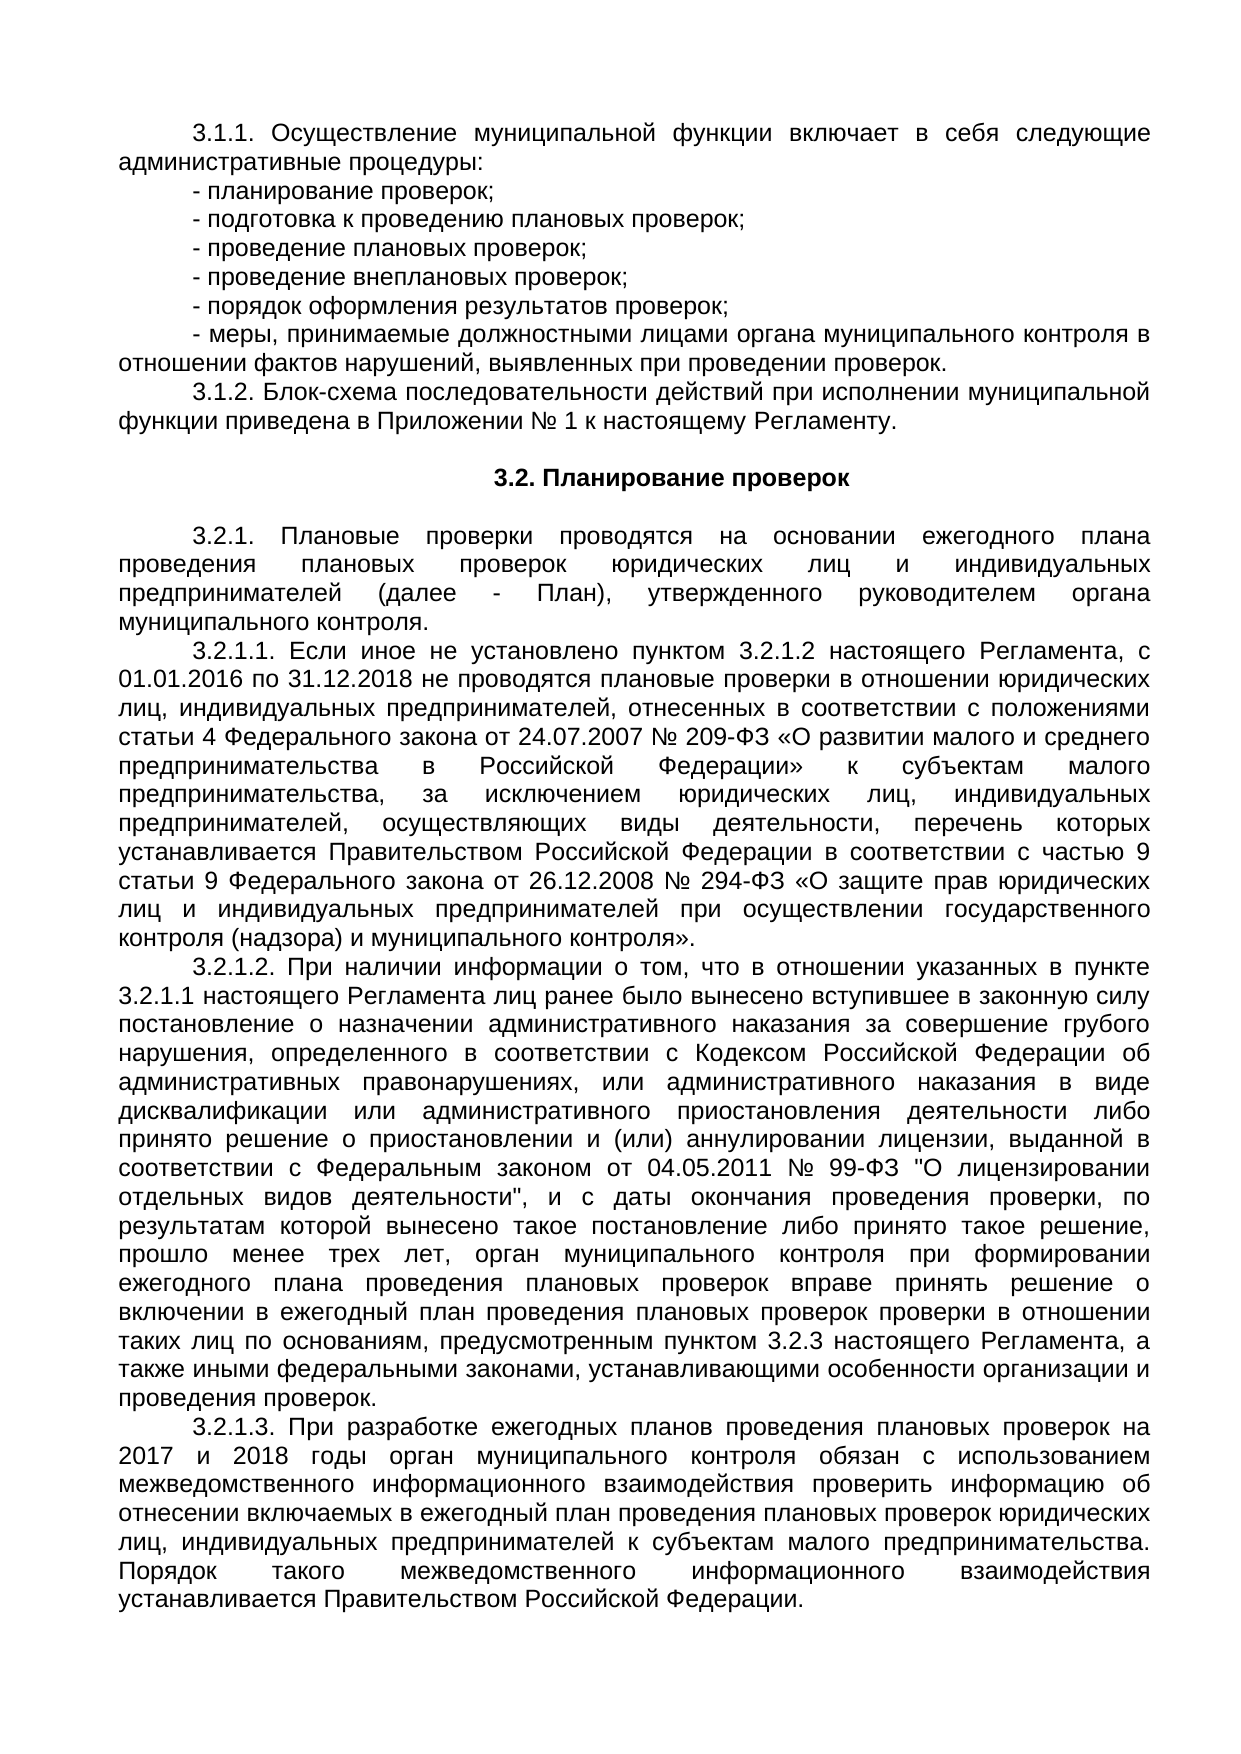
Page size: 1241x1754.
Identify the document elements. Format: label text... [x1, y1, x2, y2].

text - проведение плановых проверок; [118, 233, 1152, 262]
text - порядок оформления результатов проверок; [118, 291, 1152, 319]
text 3.2.1.3. При разработке ежегодных планов проведения плановых проверок на 2017 и 2018 годы орган муниципального контроля обязан с использованием межведомственного информационного взаимодействия проверить информацию об отнесении включаемых в ежегодный план проведения плановых проверок юридических лиц, индивидуальных предпринимателей к субъектам малого предпринимательства. Порядок такого межведомственного информационного взаимодействия устанавливается Правительством Российской Федерации. [118, 1412, 1152, 1613]
text 3.2.1. Плановые проверки проводятся на основании ежегодного плана проведения плановых проверок юридических лиц и индивидуальных предпринимателей (далее - План), утвержденного руководителем органа муниципального контроля. [118, 521, 1152, 636]
text 3.2.1.2. При наличии информации о том, что в отношении указанных в пункте 3.2.1.1 настоящего Регламента лиц ранее было вынесено вступившее в законную силу постановление о назначении административного наказания за совершение грубого нарушения, определенного в соответствии с Кодексом Российской Федерации об административных правонарушениях, или административного наказания в виде дисквалификации или административного приостановления деятельности либо принято решение о приостановлении и (или) аннулировании лицензии, выданной в соответствии с Федеральным законом от 04.05.2011 № 99-ФЗ "О лицензировании отдельных видов деятельности", и с даты окончания проведения проверки, по результатам которой вынесено такое постановление либо принято такое решение, прошло менее трех лет, орган муниципального контроля при формировании ежегодного плана проведения плановых проверок вправе принять решение о включении в ежегодный план проведения плановых проверок проверки в отношении таких лиц по основаниям, предусмотренным пунктом 3.2.3 настоящего Регламента, а также иными федеральными законами, устанавливающими особенности организации и проведения проверок. [118, 952, 1152, 1412]
text 3.1.1. Осуществление муниципальной функции включает в себя следующие административные процедуры: [118, 118, 1152, 176]
text - подготовка к проведению плановых проверок; [118, 204, 1152, 233]
text 3.2.1.1. Если иное не установлено пунктом 3.2.1.2 настоящего Регламента, с 01.01.2016 по 31.12.2018 не проводятся плановые проверки в отношении юридических лиц, индивидуальных предпринимателей, отнесенных в соответствии с положениями статьи 4 Федерального закона от 24.07.2007 № 209-ФЗ «О развитии малого и среднего предпринимательства в Российской Федерации» к субъектам малого предпринимательства, за исключением юридических лиц, индивидуальных предпринимателей, осуществляющих виды деятельности, перечень которых устанавливается Правительством Российской Федерации в соответствии с частью 9 статьи 9 Федерального закона от 26.12.2008 № 294-ФЗ «О защите прав юридических лиц и индивидуальных предпринимателей при осуществлении государственного контроля (надзора) и муниципального контроля». [118, 636, 1152, 952]
text - меры, принимаемые должностными лицами органа муниципального контроля в отношении фактов нарушений, выявленных при проведении проверок. [118, 319, 1152, 377]
text - проведение внеплановых проверок; [118, 262, 1152, 291]
text 3.2. Планирование проверок [118, 463, 1152, 492]
text - планирование проверок; [118, 176, 1152, 204]
text 3.1.2. Блок-схема последовательности действий при исполнении муниципальной функции приведена в Приложении № 1 к настоящему Регламенту. [118, 377, 1152, 434]
